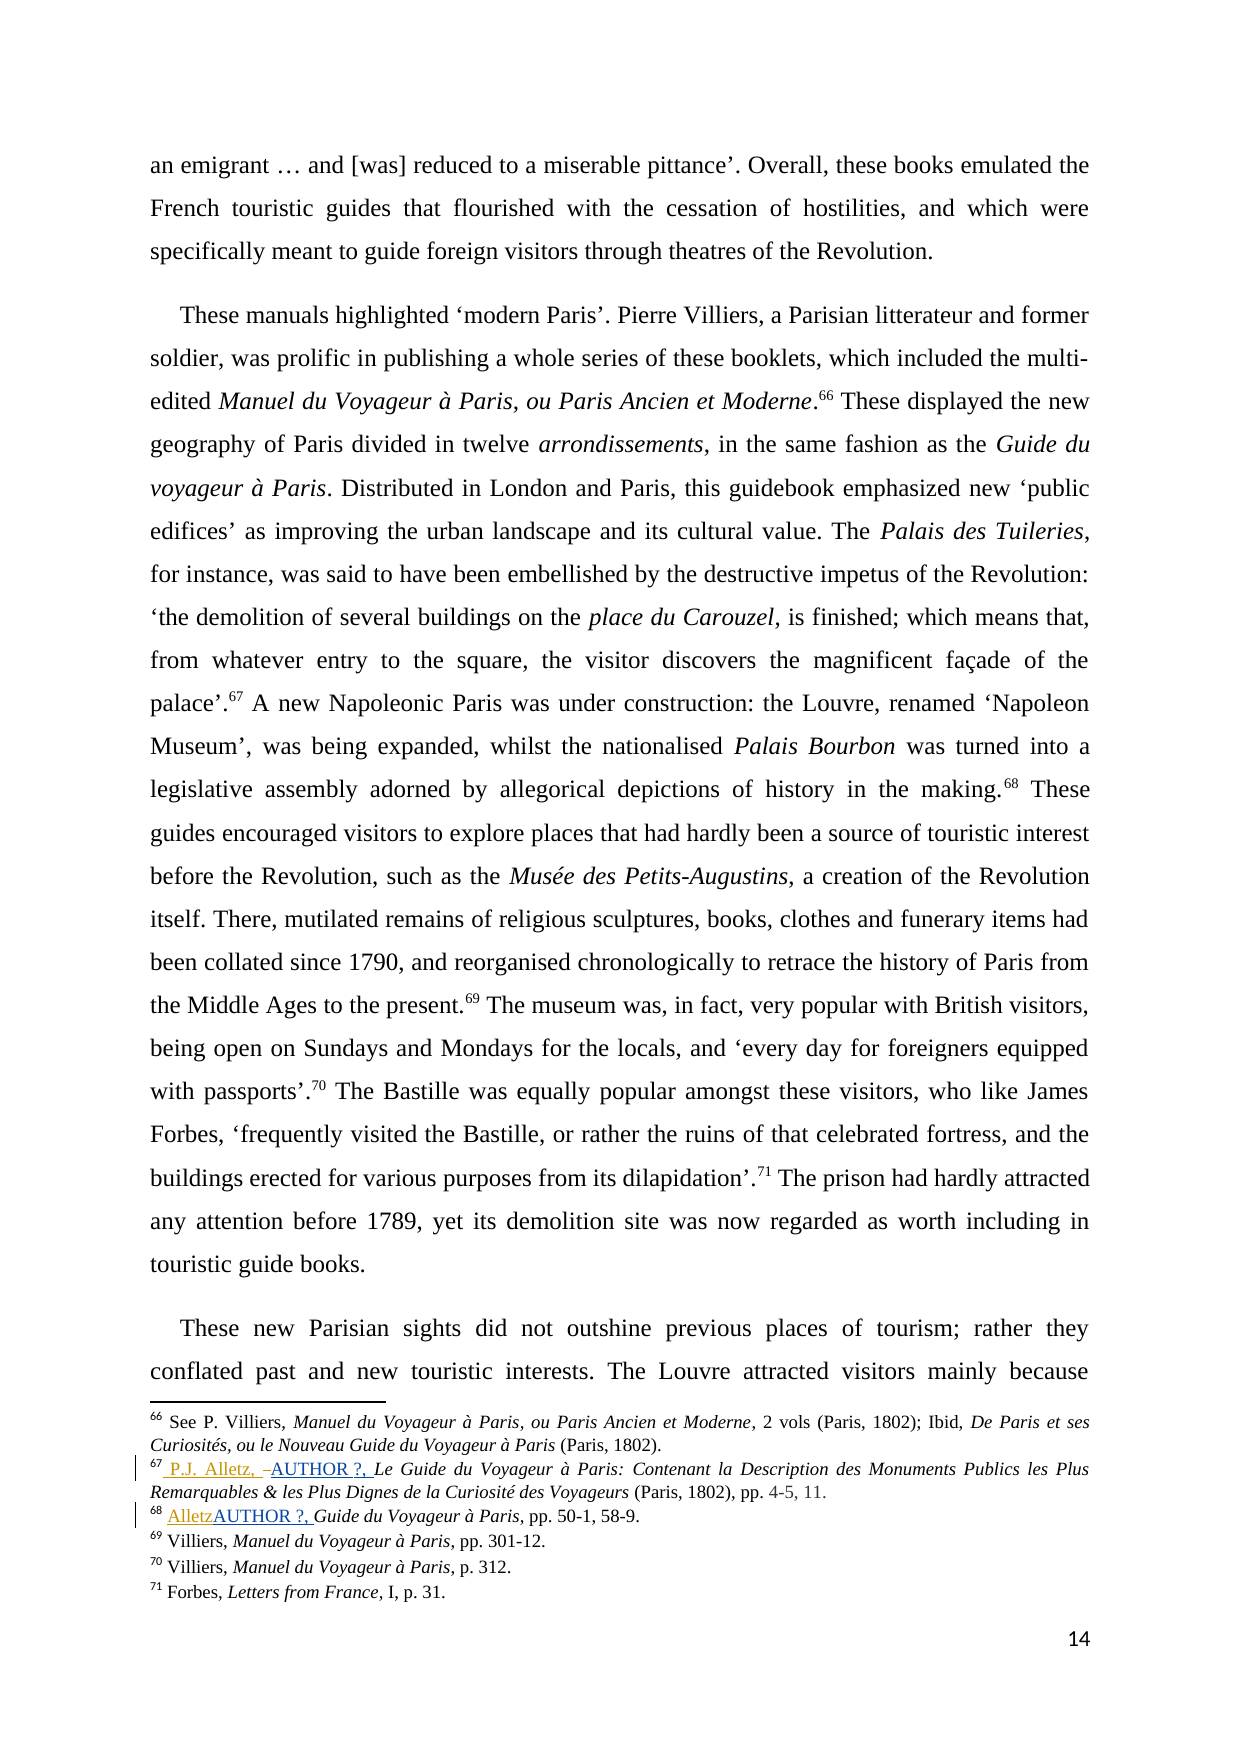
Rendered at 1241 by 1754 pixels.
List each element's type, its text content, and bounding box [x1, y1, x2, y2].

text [150, 150, 1090, 265]
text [150, 1313, 1090, 1385]
text These manuals highlighted ‘modern Paris’. Pierre Villiers, a Parisian litterateur and former soldier, was prolific in publishing a whole series of these booklets, which included the multi-edited Manuel du Voyageur à Paris, ou Paris Ancien et Moderne. These displayed the new geography of Paris divided in twelve arrondissements, in the same fashion as the Guide du voyageur à Paris. Distributed in London and Paris, this guidebook emphasized new ‘public edifices’ as improving the urban landscape and its cultural value. The Palais des Tuileries, for instance, was said to have been embellished by the destructive impetus of the Revolution: ‘the demolition of several buildings on the place du Carouzel, is finished; which means that, from whatever entry to the square, the visitor discovers the magnificent façade of the palace’. A new Napoleonic Paris was under construction: the Louvre, renamed ‘Napoleon Museum’, was being expanded, whilst the nationalised Palais Bourbon was turned into a legislative assembly adorned by allegorical depictions of history in the making. These guides encouraged visitors to explore places that had hardly been a source of touristic interest before the Revolution, such as the Musée des Petits-Augustins, a creation of the Revolution itself. There, mutilated remains of religious sculptures, books, clothes and funerary items had been collated since 1790, and reorganised chronologically to retrace the history of Paris from the Middle Ages to the present. The museum was, in fact, very popular with British visitors, being open on Sundays and Mondays for the locals, and ‘every day for foreigners equipped with passports’. The Bastille was equally popular amongst these visitors, who like James Forbes, ‘frequently visited the Bastille, or rather the ruins of that celebrated fortress, and the buildings erected for various purposes from its dilapidation’. The prison had hardly attracted any attention before 1789, yet its demolition site was now regarded as worth including in touristic guide books. [150, 300, 1090, 1278]
